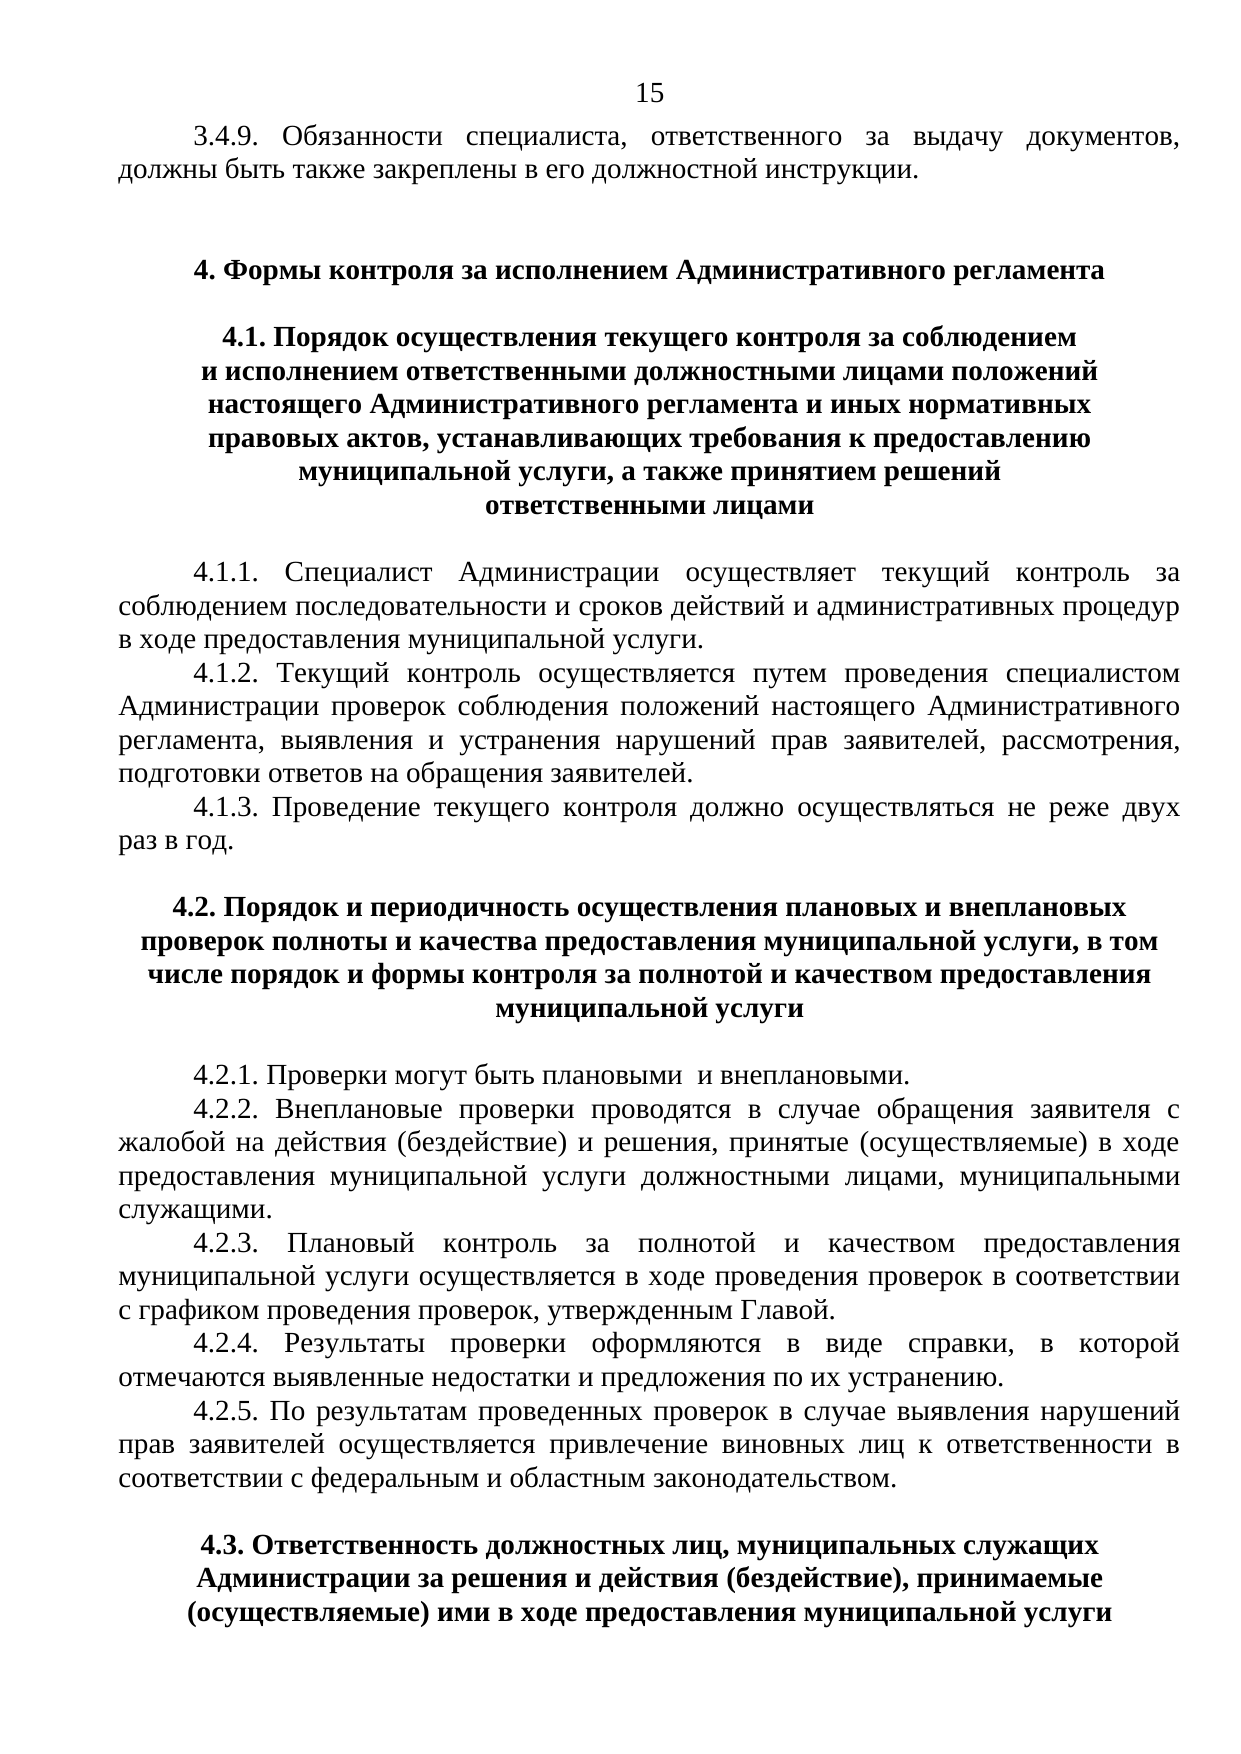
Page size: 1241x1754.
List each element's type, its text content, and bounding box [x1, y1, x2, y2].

text 3.4.9. Обязанности специалиста, ответственного за выдачу документов, должны быть также закреплены в его должностной инструкции. [118, 118, 1181, 185]
text 4.2.3. Плановый контроль за полнотой и качеством предоставления муниципальной услуги осуществляется в ходе проведения проверок в соответствии с графиком проведения проверок, утвержденным Главой. [118, 1225, 1181, 1326]
text 4.1. Порядок осуществления текущего контроля за соблюдением [118, 319, 1181, 353]
text 4.2.1. Проверки могут быть плановыми и внеплановыми. [118, 1057, 1181, 1091]
text ответственными лицами [118, 487, 1181, 521]
text 4.2. Порядок и периодичность осуществления плановых и внеплановых проверок полноты и качества предоставления муниципальной услуги, в том числе порядок и формы контроля за полнотой и качеством предоставления [118, 889, 1181, 990]
text 4.2.5. По результатам проведенных проверок в случае выявления нарушений прав заявителей осуществляется привлечение виновных лиц к ответственности в соответствии с федеральным и областным законодательством. [118, 1393, 1181, 1493]
text правовых актов, устанавливающих требования к предоставлению [118, 420, 1181, 453]
text 4.1.2. Текущий контроль осуществляется путем проведения специалистом Администрации проверок соблюдения положений настоящего Административного регламента, выявления и устранения нарушений прав заявителей, рассмотрения, подготовки ответов на обращения заявителей. [118, 655, 1181, 789]
text муниципальной услуги [118, 990, 1181, 1024]
text 4.3. Ответственность должностных лиц, муниципальных служащих Администрации за решения и действия (бездействие), принимаемые (осуществляемые) ими в ходе предоставления муниципальной услуги [118, 1527, 1181, 1627]
text настоящего Административного регламента и иных нормативных [118, 386, 1181, 420]
text 4.1.3. Проведение текущего контроля должно осуществляться не реже двух раз в год. [118, 789, 1181, 856]
text и исполнением ответственными должностными лицами положений [118, 353, 1181, 386]
text муниципальной услуги, а также принятием решений [118, 453, 1181, 487]
text 4. Формы контроля за исполнением Административного регламента [118, 252, 1181, 286]
text 4.2.4. Результаты проверки оформляются в виде справки, в которой отмечаются выявленные недостатки и предложения по их устранению. [118, 1326, 1181, 1393]
text 4.1.1. Специалист Администрации осуществляет текущий контроль за соблюдением последовательности и сроков действий и административных процедур в ходе предоставления муниципальной услуги. [118, 554, 1181, 655]
text 4.2.2. Внеплановые проверки проводятся в случае обращения заявителя с жалобой на действия (бездействие) и решения, принятые (осуществляемые) в ходе предоставления муниципальной услуги должностными лицами, муниципальными служащими. [118, 1091, 1181, 1225]
